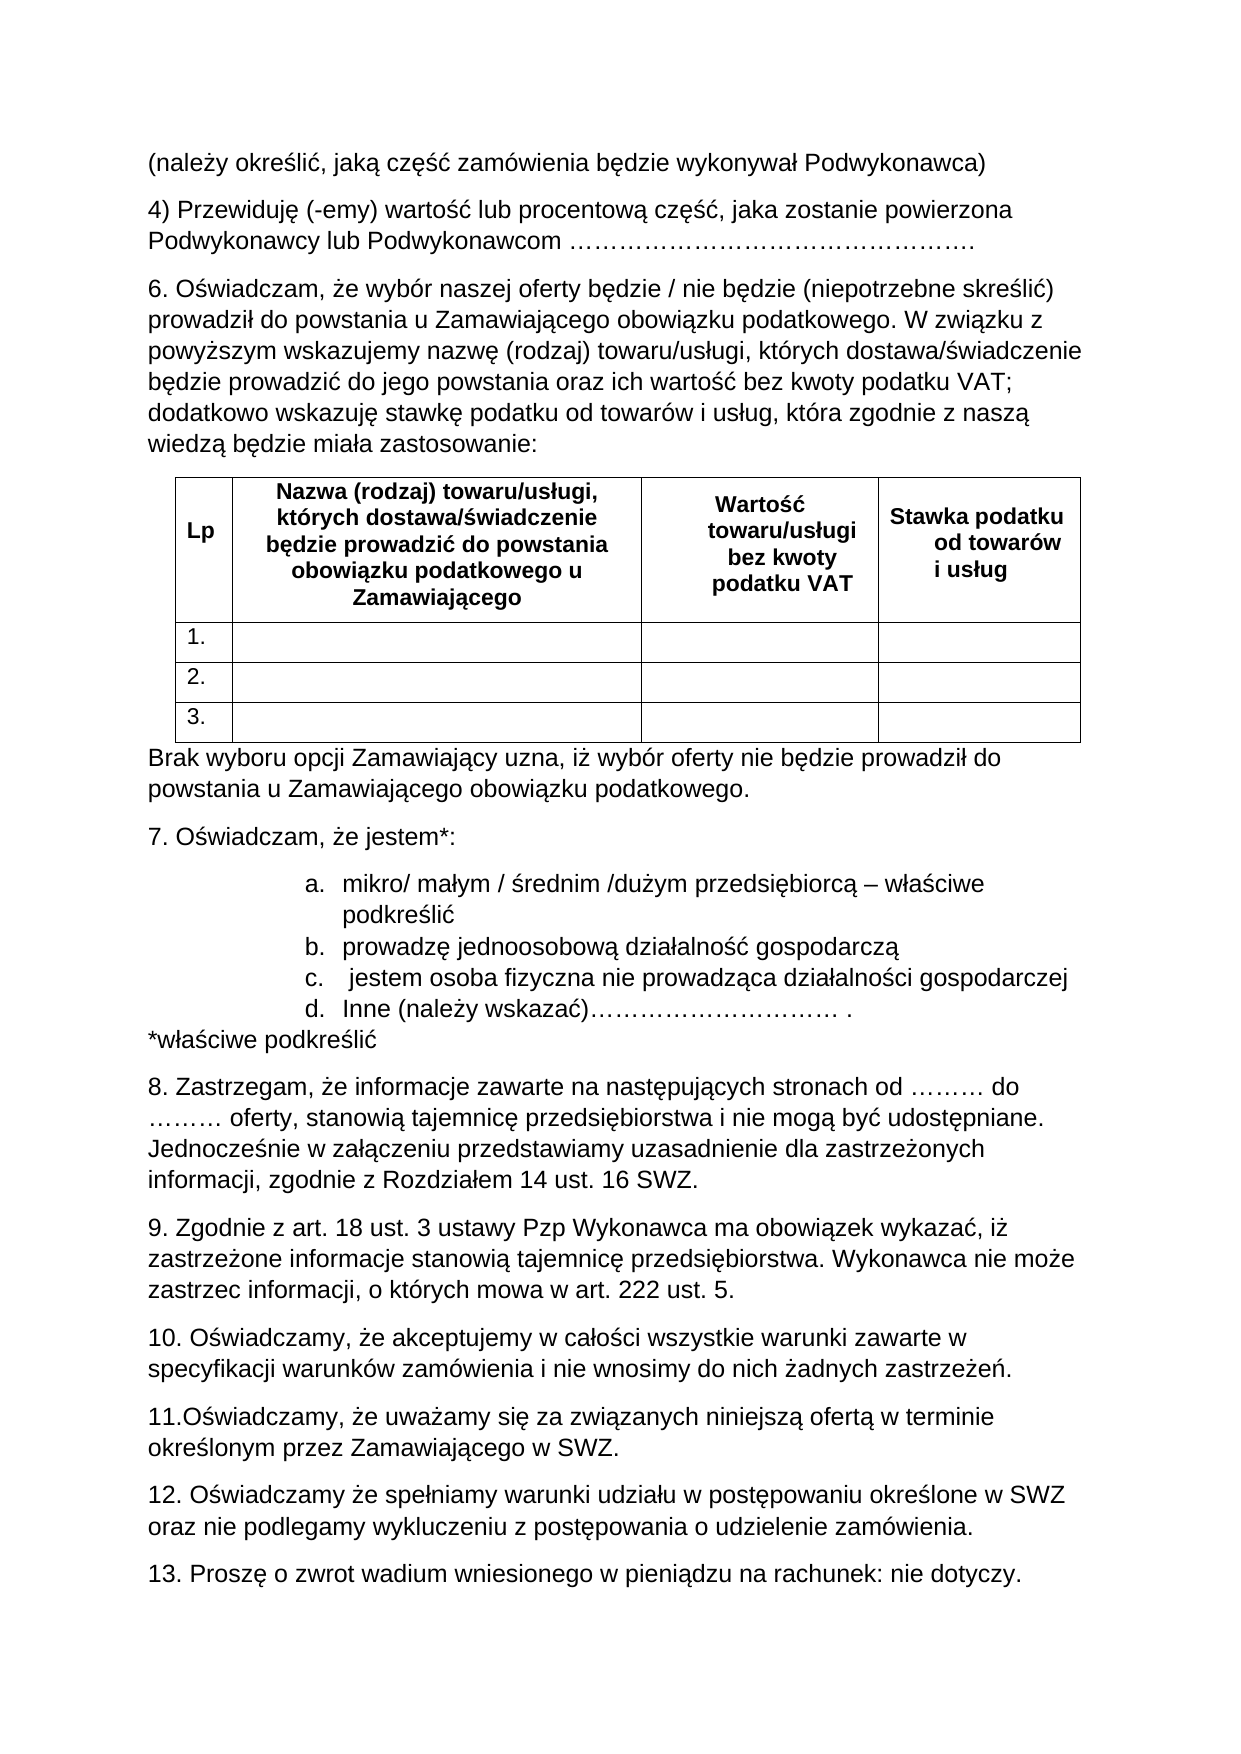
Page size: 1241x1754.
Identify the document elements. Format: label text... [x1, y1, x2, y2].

text 4) Przewiduję (-emy) wartość lub procentową część, jaka zostanie powierzona Podwykonawcy lub Podwykonawcom …………………………………………. [148, 195, 1093, 255]
list jestem osoba fizyczna nie prowadząca działalności gospodarczej [304, 963, 1093, 991]
text (należy określić, jaką część zamówienia będzie wykonywał Podwykonawca) [148, 148, 1093, 176]
table_cell [879, 623, 1080, 662]
text 8. Zastrzegam, że informacje zawarte na następujących stronach od ……… do ……… oferty, stanowią tajemnicę przedsiębiorstwa i nie mogą być udostępniane. Jednocześnie w załączeniu przedstawiamy uzasadnienie dla zastrzeżonych informacji, zgodnie z Rozdziałem 14 ust. 16 SWZ. [148, 1072, 1093, 1194]
text 12. Oświadczamy że spełniamy warunki udziału w postępowaniu określone w SWZ oraz nie podlegamy wykluczeniu z postępowania o udzielenie zamówienia. [148, 1481, 1093, 1540]
text 7. Oświadczam, że jestem*: [148, 822, 1093, 851]
table_cell 3. [176, 703, 232, 742]
table_header Stawka podatku od towarów i usług [879, 478, 1080, 622]
table_header Lp. [176, 478, 232, 622]
table_cell [642, 663, 878, 702]
table_cell [642, 703, 878, 742]
table_cell [642, 623, 878, 662]
text 13. Proszę o zwrot wadium wniesionego w pieniądzu na rachunek: nie dotyczy. [148, 1559, 1093, 1588]
table_cell 2. [176, 663, 232, 702]
text 6. Oświadczam, że wybór naszej oferty będzie / nie będzie (niepotrzebne skreślić) prowadził do powstania u Zamawiającego obowiązku podatkowego. W związku z powyższym wskazujemy nazwę (rodzaj) towaru/usługi, których dostawa/świadczenie będzie prowadzić do jego powstania oraz ich wartość bez kwoty podatku VAT; dodatkowo wskazuję stawkę podatku od towarów i usług, która zgodnie z naszą wiedzą będzie miała zastosowanie: [148, 274, 1093, 458]
table_header Nazwa (rodzaj) towaru/usługi, których dostawa/świadczenie będzie prowadzić do powstania obowiązku podatkowego u Zamawiającego [233, 478, 641, 622]
list mikro/ małym / średnim /dużym przedsiębiorcą – właściwe podkreślić [304, 869, 1093, 929]
table_cell [233, 623, 641, 662]
list prowadzę jednoosobową działalność gospodarczą [304, 932, 1093, 960]
table_cell [879, 663, 1080, 702]
table_cell 1. [176, 623, 232, 662]
list Inne (należy wskazać)………………………… . [304, 994, 1093, 1022]
table_header Wartość towaru/usługi bez kwoty podatku VAT [642, 478, 878, 622]
table_cell [233, 703, 641, 742]
text *właściwe podkreślić [148, 1025, 1093, 1053]
text 11.Oświadczamy, że uważamy się za związanych niniejszą ofertą w terminie określonym przez Zamawiającego w SWZ. [148, 1402, 1093, 1462]
text 9. Zgodnie z art. 18 ust. 3 ustawy Pzp Wykonawca ma obowiązek wykazać, iż zastrzeżone informacje stanowią tajemnicę przedsiębiorstwa. Wykonawca nie może zastrzec informacji, o których mowa w art. 222 ust. 5. [148, 1213, 1093, 1304]
text Brak wyboru opcji Zamawiający uzna, iż wybór oferty nie będzie prowadził do powstania u Zamawiającego obowiązku podatkowego. [148, 743, 1093, 803]
table_cell [879, 703, 1080, 742]
text 10. Oświadczamy, że akceptujemy w całości wszystkie warunki zawarte w specyfikacji warunków zamówienia i nie wnosimy do nich żadnych zastrzeżeń. [148, 1323, 1093, 1383]
table_cell [233, 663, 641, 702]
